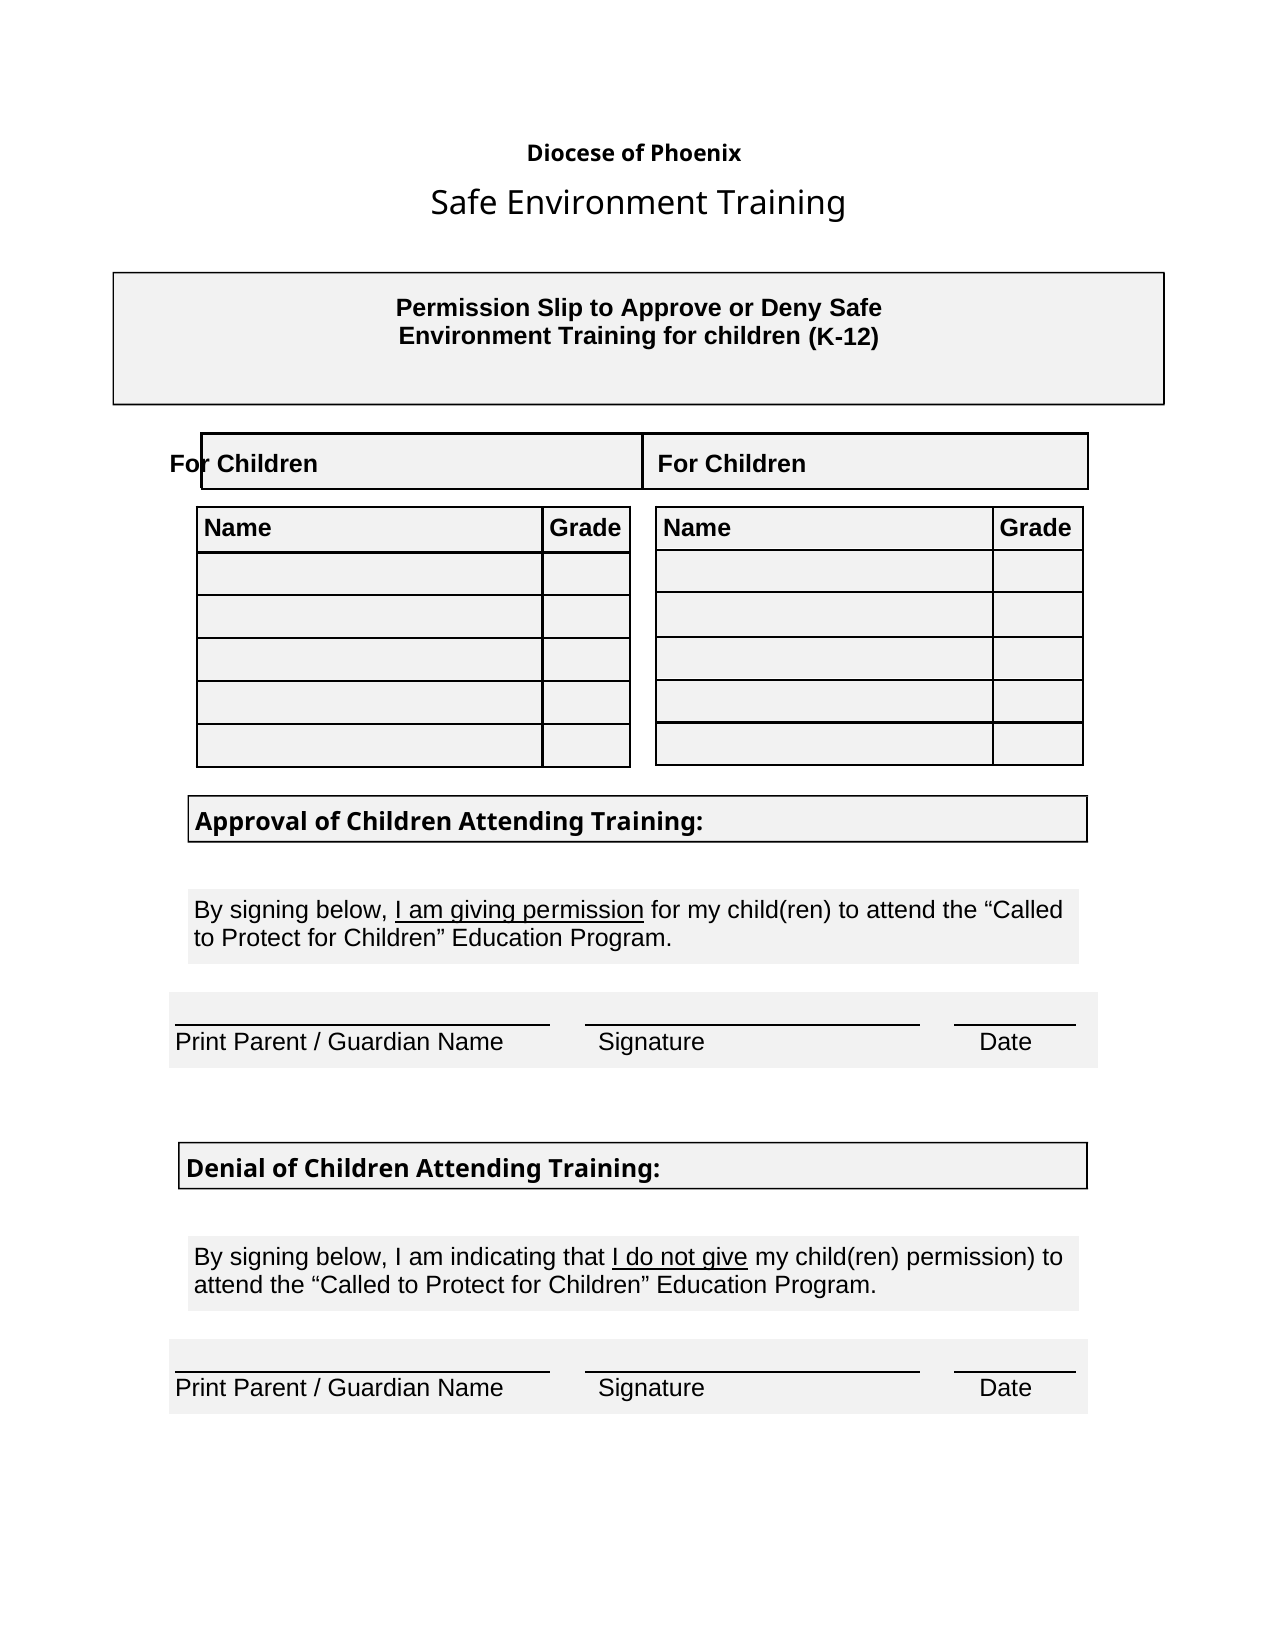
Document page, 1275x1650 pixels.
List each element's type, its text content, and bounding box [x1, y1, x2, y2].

table_cell [544, 639, 629, 680]
table_cell [544, 596, 629, 637]
table_header Grade [544, 508, 629, 551]
table_cell [544, 682, 629, 723]
text Denial of Children Attending Training: [186, 1151, 1098, 1182]
table_cell [544, 725, 629, 766]
text By signing below, I am giving permission for my child(ren) to attend the “Called to Protect for Children” Education Program. [193, 894, 1070, 952]
text Approval of Children Attending Training: [195, 804, 1098, 836]
text Print Parent / Guardian Name Signature Date [175, 1026, 1098, 1055]
table_header Name [198, 508, 541, 551]
table_cell [198, 682, 541, 723]
text Permission Slip to Approve or Deny Safe Environment Training for children (K-12) [332, 292, 946, 351]
text Diocese of Phoenix [509, 137, 759, 168]
text Print Parent / Guardian Name Signature Date [175, 1373, 1098, 1402]
table_cell [198, 725, 541, 766]
table_cell [198, 554, 541, 594]
table_cell [198, 639, 541, 680]
text By signing below, I am indicating that I do not give my child(ren) permission) to attend the “Called to Protect for Children” Education Program. [193, 1241, 1070, 1299]
text For Children For Children [162, 449, 1098, 477]
table_cell [198, 596, 541, 637]
table_cell [544, 554, 629, 594]
text Safe Environment Training [405, 183, 872, 224]
